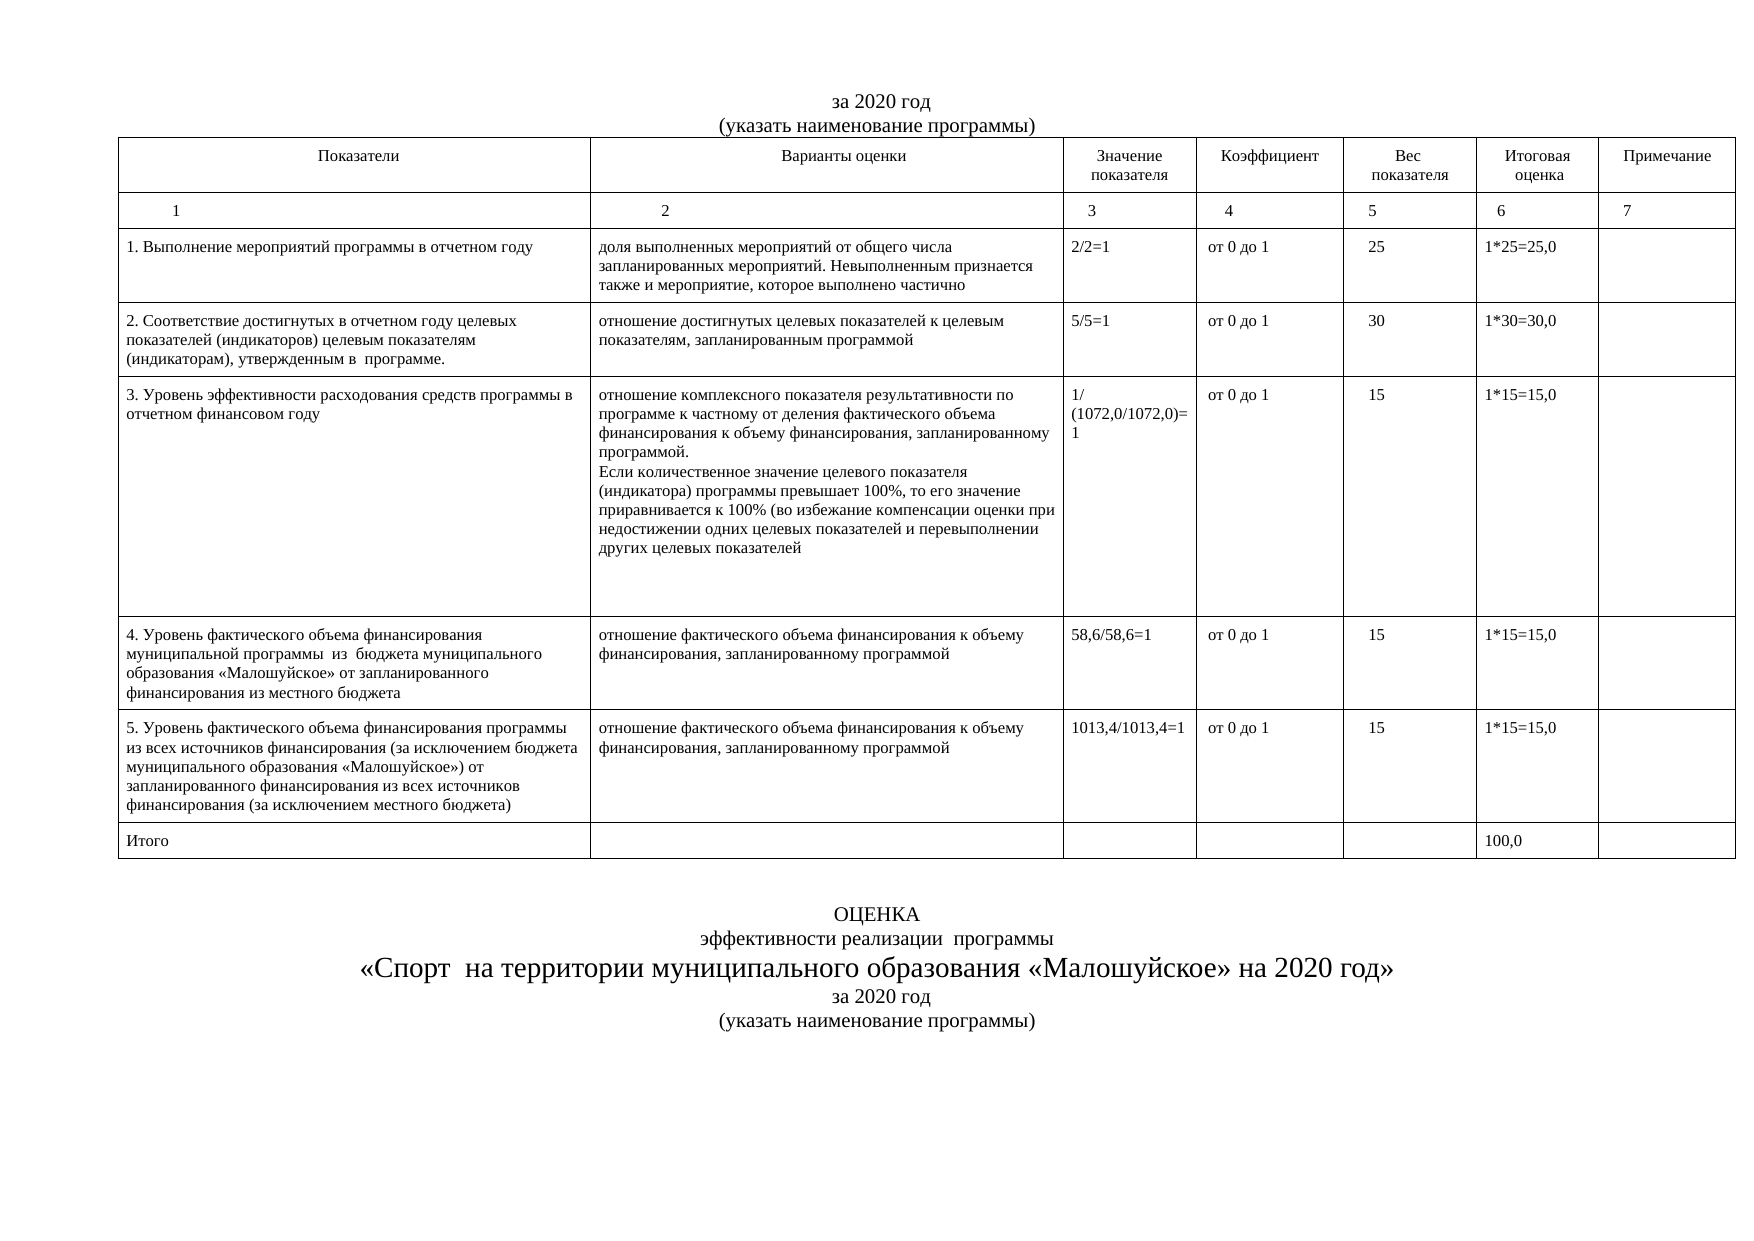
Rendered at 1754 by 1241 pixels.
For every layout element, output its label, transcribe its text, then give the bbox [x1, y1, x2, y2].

table_cell доля выполненных мероприятий от общего числа запланированных мероприятий. Невыполненным признается также и мероприятие, которое выполнено частично [591, 229, 1063, 302]
table_header Итоговая оценка [1477, 138, 1598, 192]
table_cell [1599, 617, 1735, 709]
table_cell 1. Выполнение мероприятий программы в отчетном году [119, 229, 590, 302]
table_cell от 0 до 1 [1197, 710, 1343, 822]
table_cell 1*15=15,0 [1477, 377, 1598, 616]
table_cell 1*25=25,0 [1477, 229, 1598, 302]
text за 2020 год [118, 984, 1636, 1008]
table_cell от 0 до 1 [1197, 377, 1343, 616]
table_cell 6 [1477, 193, 1598, 227]
table_cell отношение фактического объема финансирования к объему финансирования, запланированному программой [591, 710, 1063, 822]
table_cell отношение комплексного показателя результативности по программе к частному от деления фактического объема финансирования к объему финансирования, запланированному программой. Если количественное значение целевого показателя (индикатора) программы превышает 100%, то его значение приравнивается к 100% (во избежание компенсации оценки при недостижении одних целевых показателей и перевыполнении других целевых показателей [591, 377, 1063, 616]
table_cell 5 [1344, 193, 1476, 227]
table_cell 25 [1344, 229, 1476, 302]
table_cell 2 [591, 193, 1063, 227]
table_cell [1344, 823, 1476, 858]
table_cell [591, 823, 1063, 858]
table_cell отношение фактического объема финансирования к объему финансирования, запланированному программой [591, 617, 1063, 709]
table_header Примечание [1599, 138, 1735, 192]
table_cell 30 [1344, 303, 1476, 376]
table_cell [1599, 710, 1735, 822]
table_cell 5. Уровень фактического объема финансирования программы из всех источников финансирования (за исключением бюджета муниципального образования «Малошуйское») от запланированного финансирования из всех источников финансирования (за исключением местного бюджета) [119, 710, 590, 822]
table_cell 4 [1197, 193, 1343, 227]
table_cell 3 [1064, 193, 1196, 227]
text за 2020 год [118, 88, 1636, 113]
table_cell 58,6/58,6=1 [1064, 617, 1196, 709]
table_cell от 0 до 1 [1197, 303, 1343, 376]
table_cell [1599, 377, 1735, 616]
text «Спорт на территории муниципального образования «Малошуйское» на 2020 год» [118, 950, 1636, 984]
table_cell 1013,4/1013,4=1 [1064, 710, 1196, 822]
table_cell [1599, 229, 1735, 302]
table_cell 1*30=30,0 [1477, 303, 1598, 376]
table_cell 1/(1072,0/1072,0)=1 [1064, 377, 1196, 616]
table_cell от 0 до 1 [1197, 617, 1343, 709]
table_cell 15 [1344, 377, 1476, 616]
table_cell 7 [1599, 193, 1735, 227]
table_cell 2. Соответствие достигнутых в отчетном году целевых показателей (индикаторов) целевым показателям (индикаторам), утвержденным в программе. [119, 303, 590, 376]
table_header Коэффициент [1197, 138, 1343, 192]
table_cell 3. Уровень эффективности расходования средств программы в отчетном финансовом году [119, 377, 590, 616]
table_cell [1599, 823, 1735, 858]
table_cell [1064, 823, 1196, 858]
table_cell 2/2=1 [1064, 229, 1196, 302]
table_cell 1 [119, 193, 590, 227]
table_cell [1197, 823, 1343, 858]
table_cell 15 [1344, 710, 1476, 822]
text (указать наименование программы) [118, 113, 1636, 137]
text эффективности реализации программы [118, 926, 1636, 950]
table_cell 1*15=15,0 [1477, 617, 1598, 709]
text ОЦЕНКА [118, 902, 1636, 926]
table_cell 5/5=1 [1064, 303, 1196, 376]
table_cell 15 [1344, 617, 1476, 709]
table_header Варианты оценки [591, 138, 1063, 192]
table_header Вес показателя [1344, 138, 1476, 192]
table_cell от 0 до 1 [1197, 229, 1343, 302]
text (указать наименование программы) [118, 1008, 1636, 1032]
table_cell 100,0 [1477, 823, 1598, 858]
table_cell 1*15=15,0 [1477, 710, 1598, 822]
table_cell Итого [119, 823, 590, 858]
table_cell 4. Уровень фактического объема финансирования муниципальной программы из бюджета муниципального образования «Малошуйское» от запланированного финансирования из местного бюджета [119, 617, 590, 709]
table_cell [1599, 303, 1735, 376]
table_header Показатели [119, 138, 590, 192]
table_header Значение показателя [1064, 138, 1196, 192]
table_cell отношение достигнутых целевых показателей к целевым показателям, запланированным программой [591, 303, 1063, 376]
